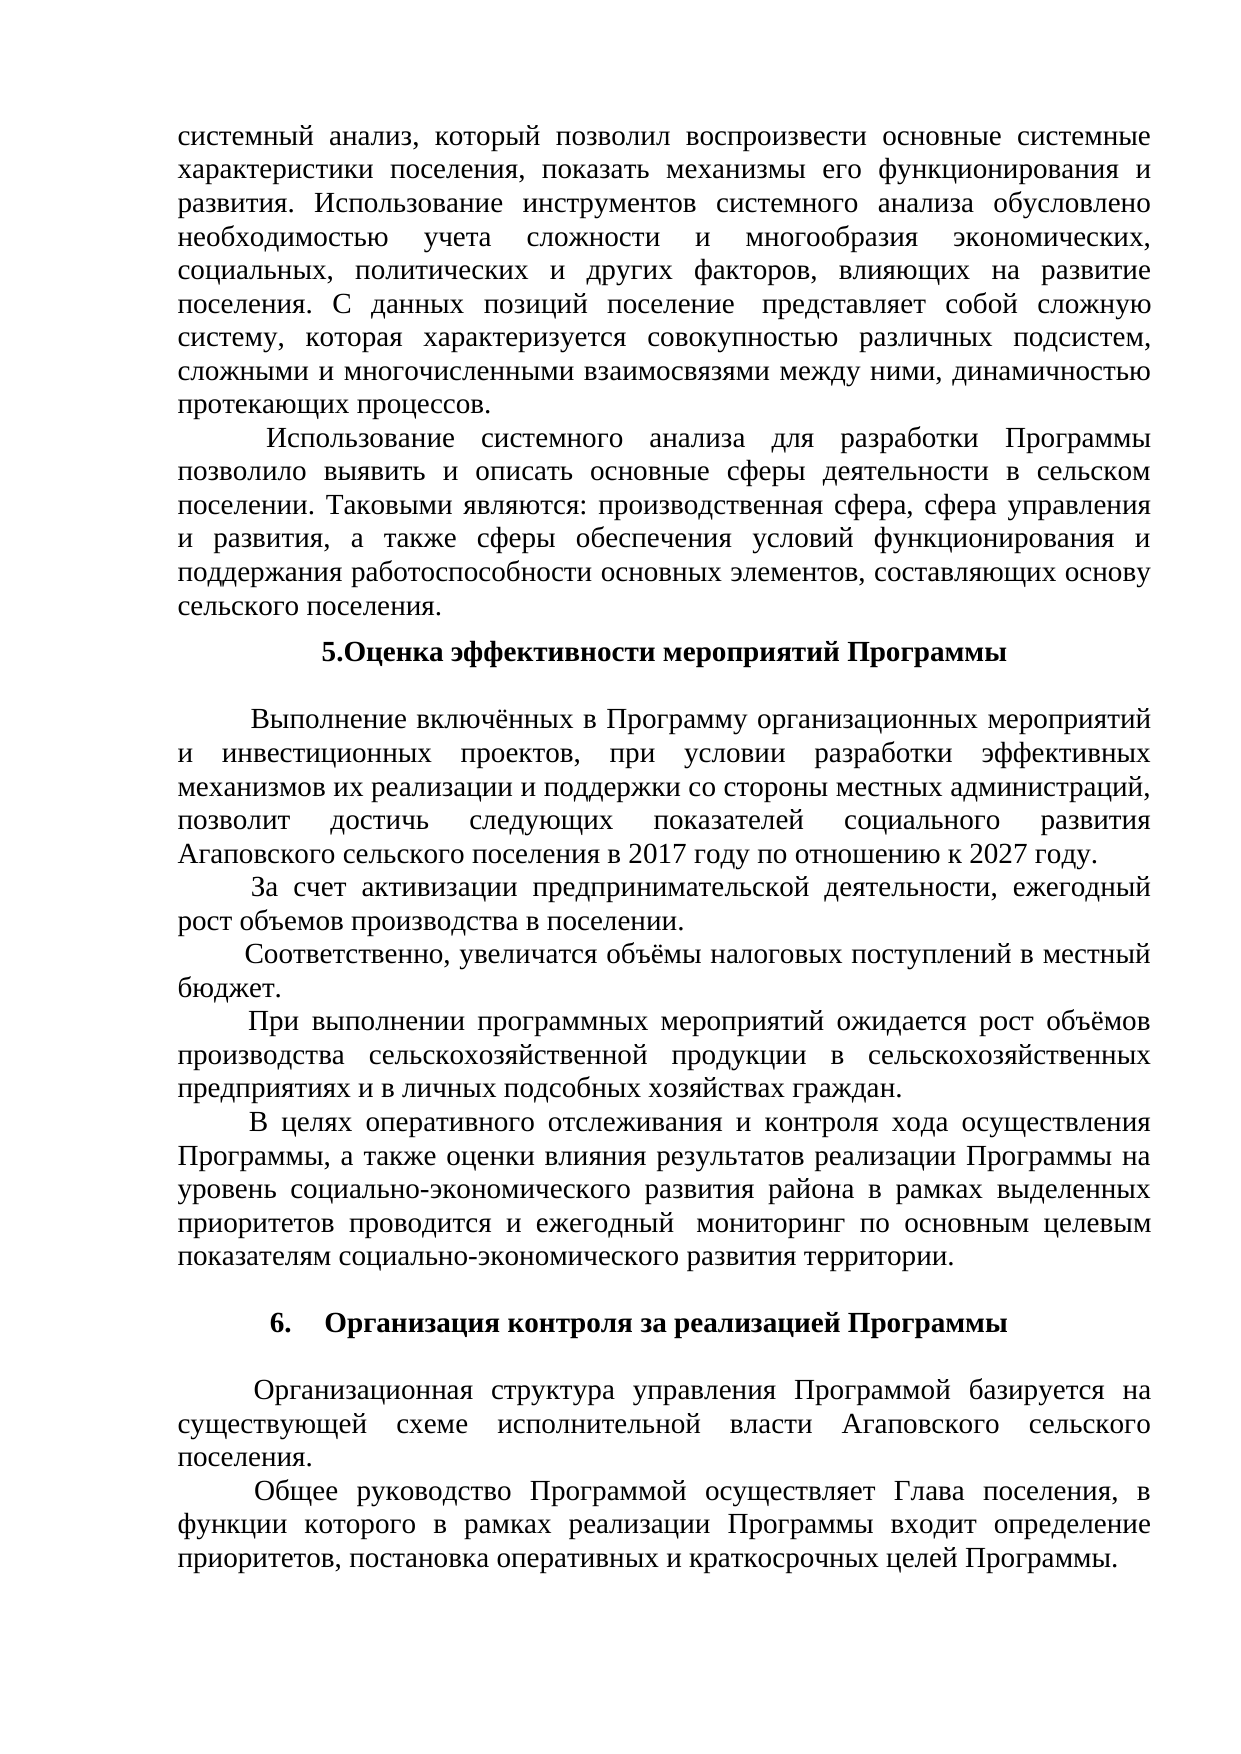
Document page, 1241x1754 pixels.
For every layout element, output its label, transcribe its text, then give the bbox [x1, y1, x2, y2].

text В целях оперативного отслеживания и контроля хода осуществления Программы, а также оценки влияния результатов реализации Программы на уровень социально-экономического развития района в рамках выделенных приоритетов проводится и ежегодный мониторинг по основным целевым показателям социально-экономического развития территории. [177, 1104, 1152, 1272]
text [177, 118, 1152, 420]
text Использование системного анализа для разработки Программы позволило выявить и описать основные сферы деятельности в сельском поселении. Таковыми являются: производственная сфера, сфера управления и развития, а также сферы обеспечения условий функционирования и поддержания работоспособности основных элементов, составляющих основу сельского поселения. [177, 420, 1152, 621]
text Выполнение включённых в Программу организационных мероприятий и инвестиционных проектов, при условии разработки эффективных механизмов их реализации и поддержки со стороны местных администраций, позволит достичь следующих показателей социального развития Агаповского сельского поселения в 2017 году по отношению к 2027 году. [177, 702, 1152, 869]
text 6. Организация контроля за реализацией Программы [126, 1305, 1152, 1339]
text За счет активизации предпринимательской деятельности, ежегодный рост объемов производства в поселении. [177, 869, 1152, 936]
subtitle 5.Оценка эффективности мероприятий Программы [177, 621, 1152, 668]
text При выполнении программных мероприятий ожидается рост объёмов производства сельскохозяйственной продукции в сельскохозяйственных предприятиях и в личных подсобных хозяйствах граждан. [177, 1003, 1152, 1104]
text Соответственно, увеличатся объёмы налоговых поступлений в местный бюджет. [177, 936, 1152, 1003]
text Общее руководство Программой осуществляет Глава поселения, в функции которого в рамках реализации Программы входит определение приоритетов, постановка оперативных и краткосрочных целей Программы. [177, 1473, 1152, 1574]
text Организационная структура управления Программой базируется на существующей схеме исполнительной власти Агаповского сельского поселения. [177, 1372, 1152, 1473]
